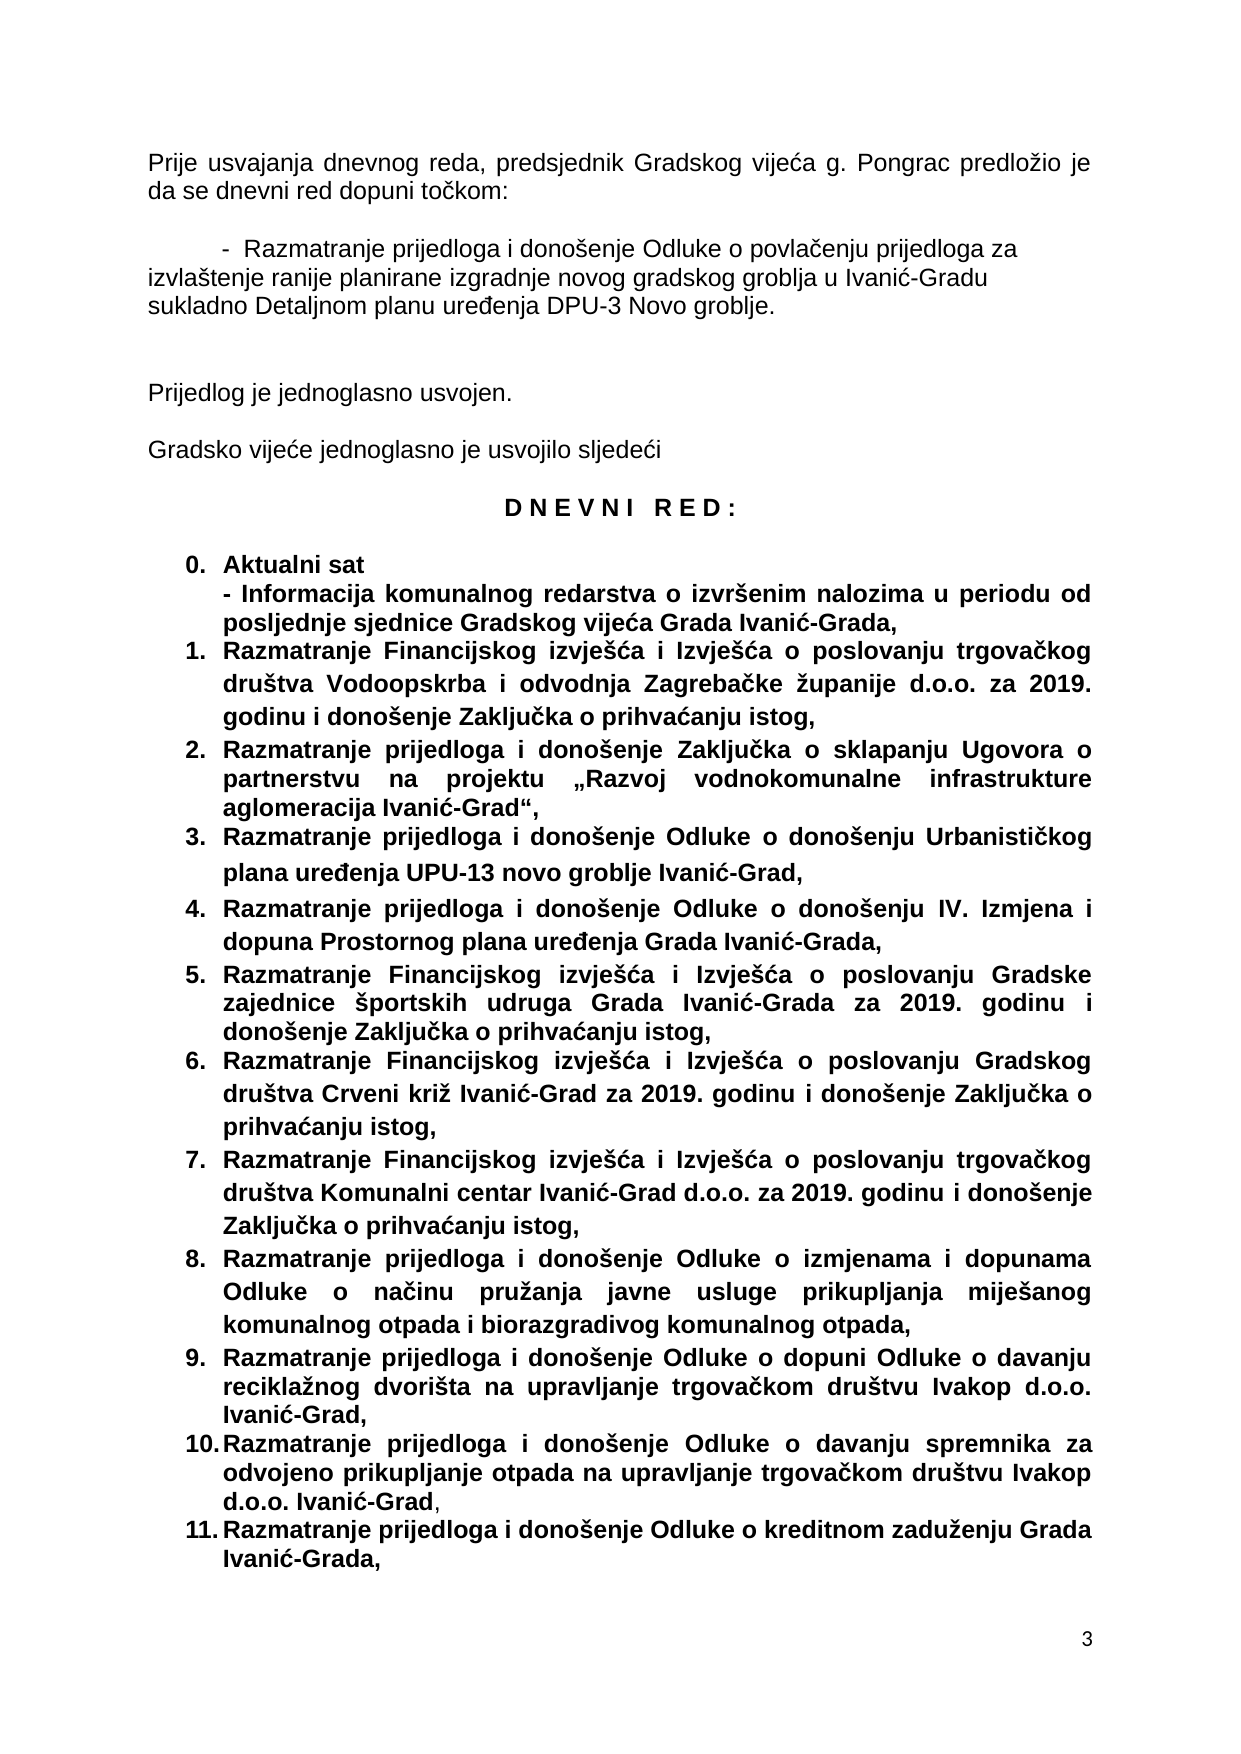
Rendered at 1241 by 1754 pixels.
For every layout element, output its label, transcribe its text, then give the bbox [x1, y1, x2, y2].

list Razmatranje Financijskog izvješća i Izvješća o poslovanju Gradske zajednice športskih udruga Grada Ivanić-Grada za 2019. godinu i donošenje Zaključka o prihvaćanju istog, [185, 959, 1093, 1046]
text Gradsko vijeće jednoglasno je usvojilo sljedeći [148, 435, 1093, 464]
text - Razmatranje prijedloga i donošenje Odluke o povlačenju prijedloga za izvlaštenje ranije planirane izgradnje novog gradskog groblja u Ivanić-Gradu sukladno Detaljnom planu uređenja DPU-3 Novo groblje. [148, 234, 1093, 320]
list Razmatranje prijedloga i donošenje Odluke o donošenju Urbanističkog plana uređenja UPU-13 novo groblje Ivanić-Grad, [185, 822, 1093, 886]
list Razmatranje prijedloga i donošenje Zaključka o sklapanju Ugovora o partnerstvu na projektu „Razvoj vodnokomunalne infrastrukture aglomeracija Ivanić-Grad“, [185, 735, 1093, 822]
text Prijedlog je jednoglasno usvojen. [148, 378, 1093, 406]
text D N E V N I R E D : [148, 493, 1093, 521]
list Razmatranje prijedloga i donošenje Odluke o kreditnom zaduženju Grada Ivanić-Grada, [185, 1516, 1093, 1573]
text Prije usvajanja dnevnog reda, predsjednik Gradskog vijeća g. Pongrac predložio je da se dnevni red dopuni točkom: [148, 148, 1093, 205]
list Razmatranje prijedloga i donošenje Odluke o davanju spremnika za odvojeno prikupljanje otpada na upravljanje trgovačkom društvu Ivakop d.o.o. Ivanić-Grad, [185, 1429, 1093, 1516]
list Razmatranje prijedloga i donošenje Odluke o donošenju IV. Izmjena i dopuna Prostornog plana uređenja Grada Ivanić-Grada, [185, 893, 1093, 955]
list Razmatranje Financijskog izvješća i Izvješća o poslovanju Gradskog društva Crveni križ Ivanić-Grad za 2019. godinu i donošenje Zaključka o prihvaćanju istog, [185, 1046, 1093, 1141]
list Razmatranje Financijskog izvješća i Izvješća o poslovanju trgovačkog društva Vodoopskrba i odvodnja Zagrebačke županije d.o.o. za 2019. godinu i donošenje Zaključka o prihvaćanju istog, [185, 636, 1093, 731]
list Razmatranje prijedloga i donošenje Odluke o dopuni Odluke o davanju reciklažnog dvorišta na upravljanje trgovačkom društvu Ivakop d.o.o. Ivanić-Grad, [185, 1343, 1093, 1429]
list Aktualni sat [185, 550, 1093, 579]
list Razmatranje prijedloga i donošenje Odluke o izmjenama i dopunama Odluke o načinu pružanja javne usluge prikupljanja miješanog komunalnog otpada i biorazgradivog komunalnog otpada, [185, 1244, 1093, 1339]
list Razmatranje Financijskog izvješća i Izvješća o poslovanju trgovačkog društva Komunalni centar Ivanić-Grad d.o.o. za 2019. godinu i donošenje Zaključka o prihvaćanju istog, [185, 1145, 1093, 1240]
text - Informacija komunalnog redarstva o izvršenim nalozima u periodu od posljednje sjednice Gradskog vijeća Grada Ivanić-Grada, [223, 579, 1093, 636]
